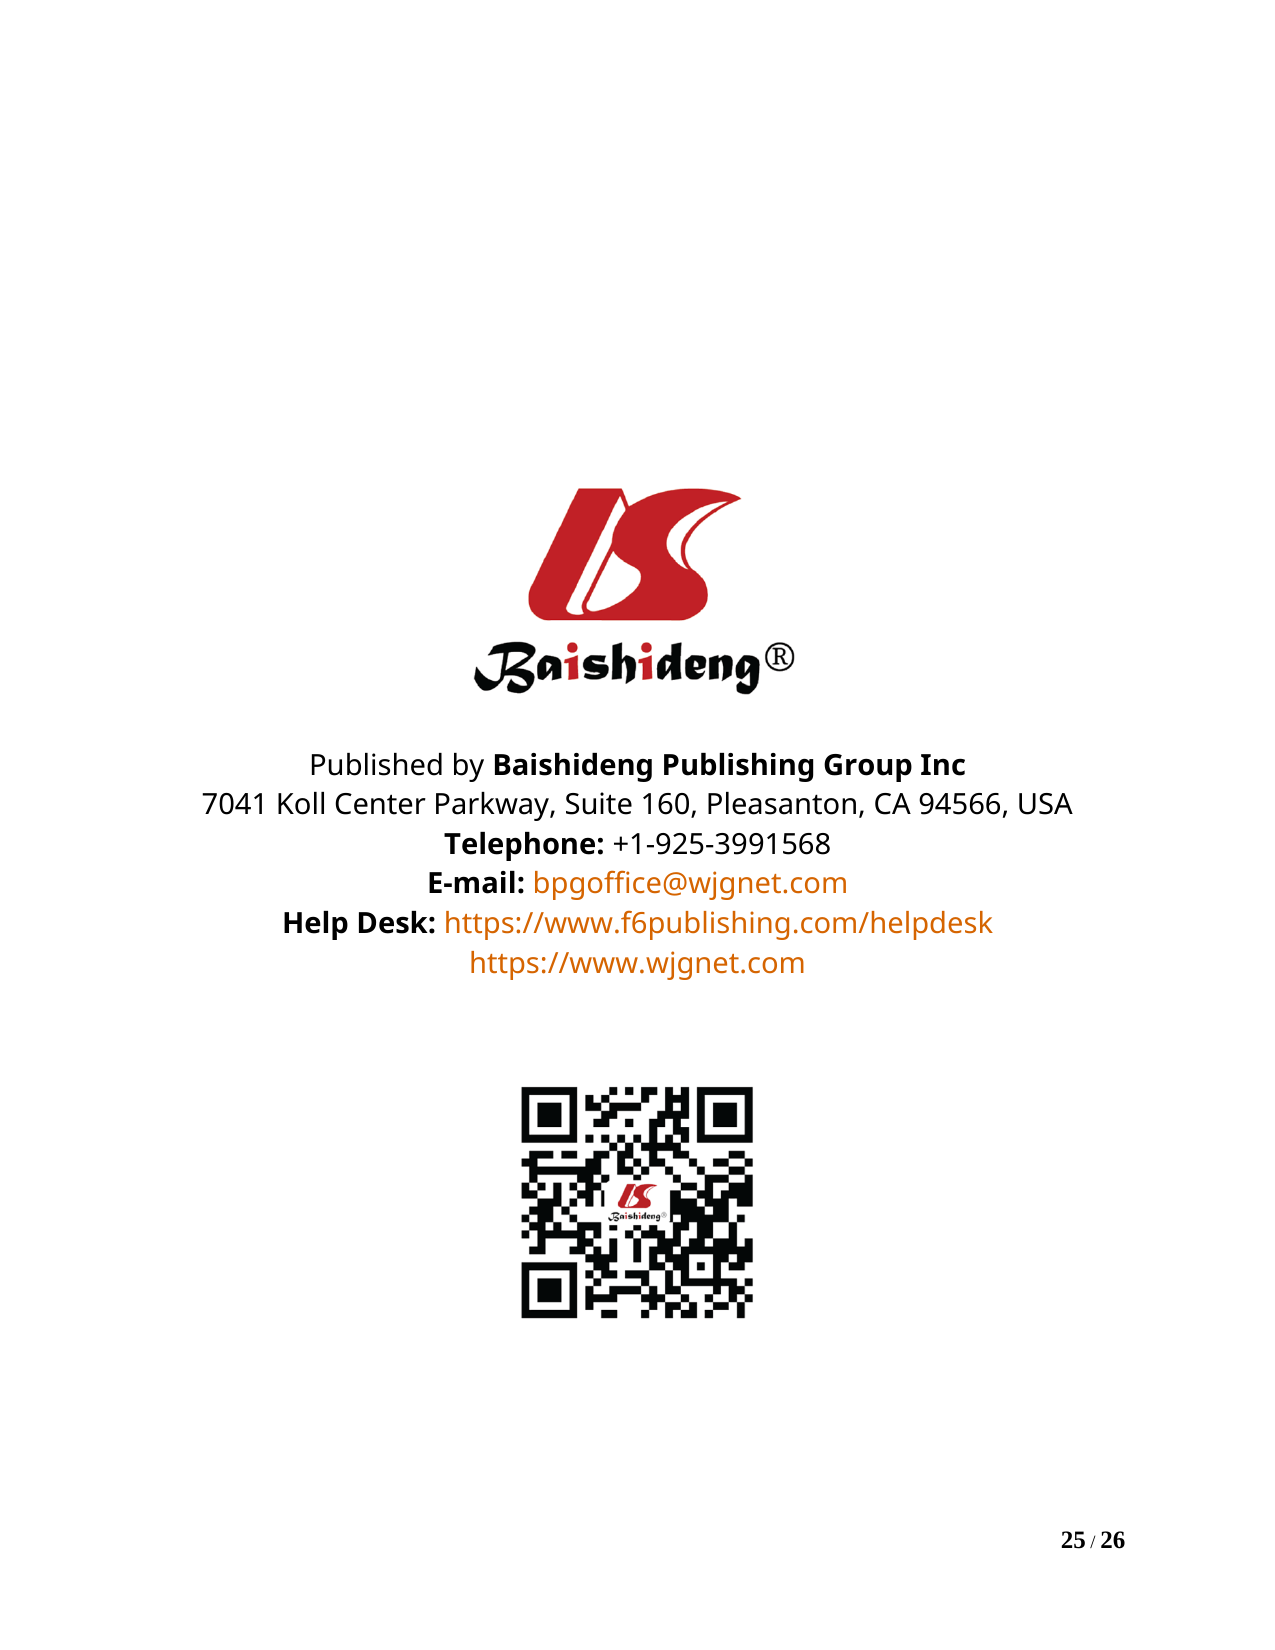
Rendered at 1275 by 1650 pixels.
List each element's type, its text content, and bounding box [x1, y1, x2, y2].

picture [432, 473, 843, 710]
text E-mail: bpgoffice@wjgnet.com [150, 863, 1125, 902]
picture [518, 1084, 757, 1321]
text https://www.wjgnet.com [150, 942, 1125, 982]
text Telephone: +1-925-3991568 [150, 823, 1125, 863]
text 7041 Koll Center Parkway, Suite 160, Pleasanton, CA 94566, USA [150, 783, 1125, 823]
text Help Desk: https://www.f6publishing.com/helpdesk [150, 902, 1125, 942]
text Published by Baishideng Publishing Group Inc [150, 744, 1125, 783]
